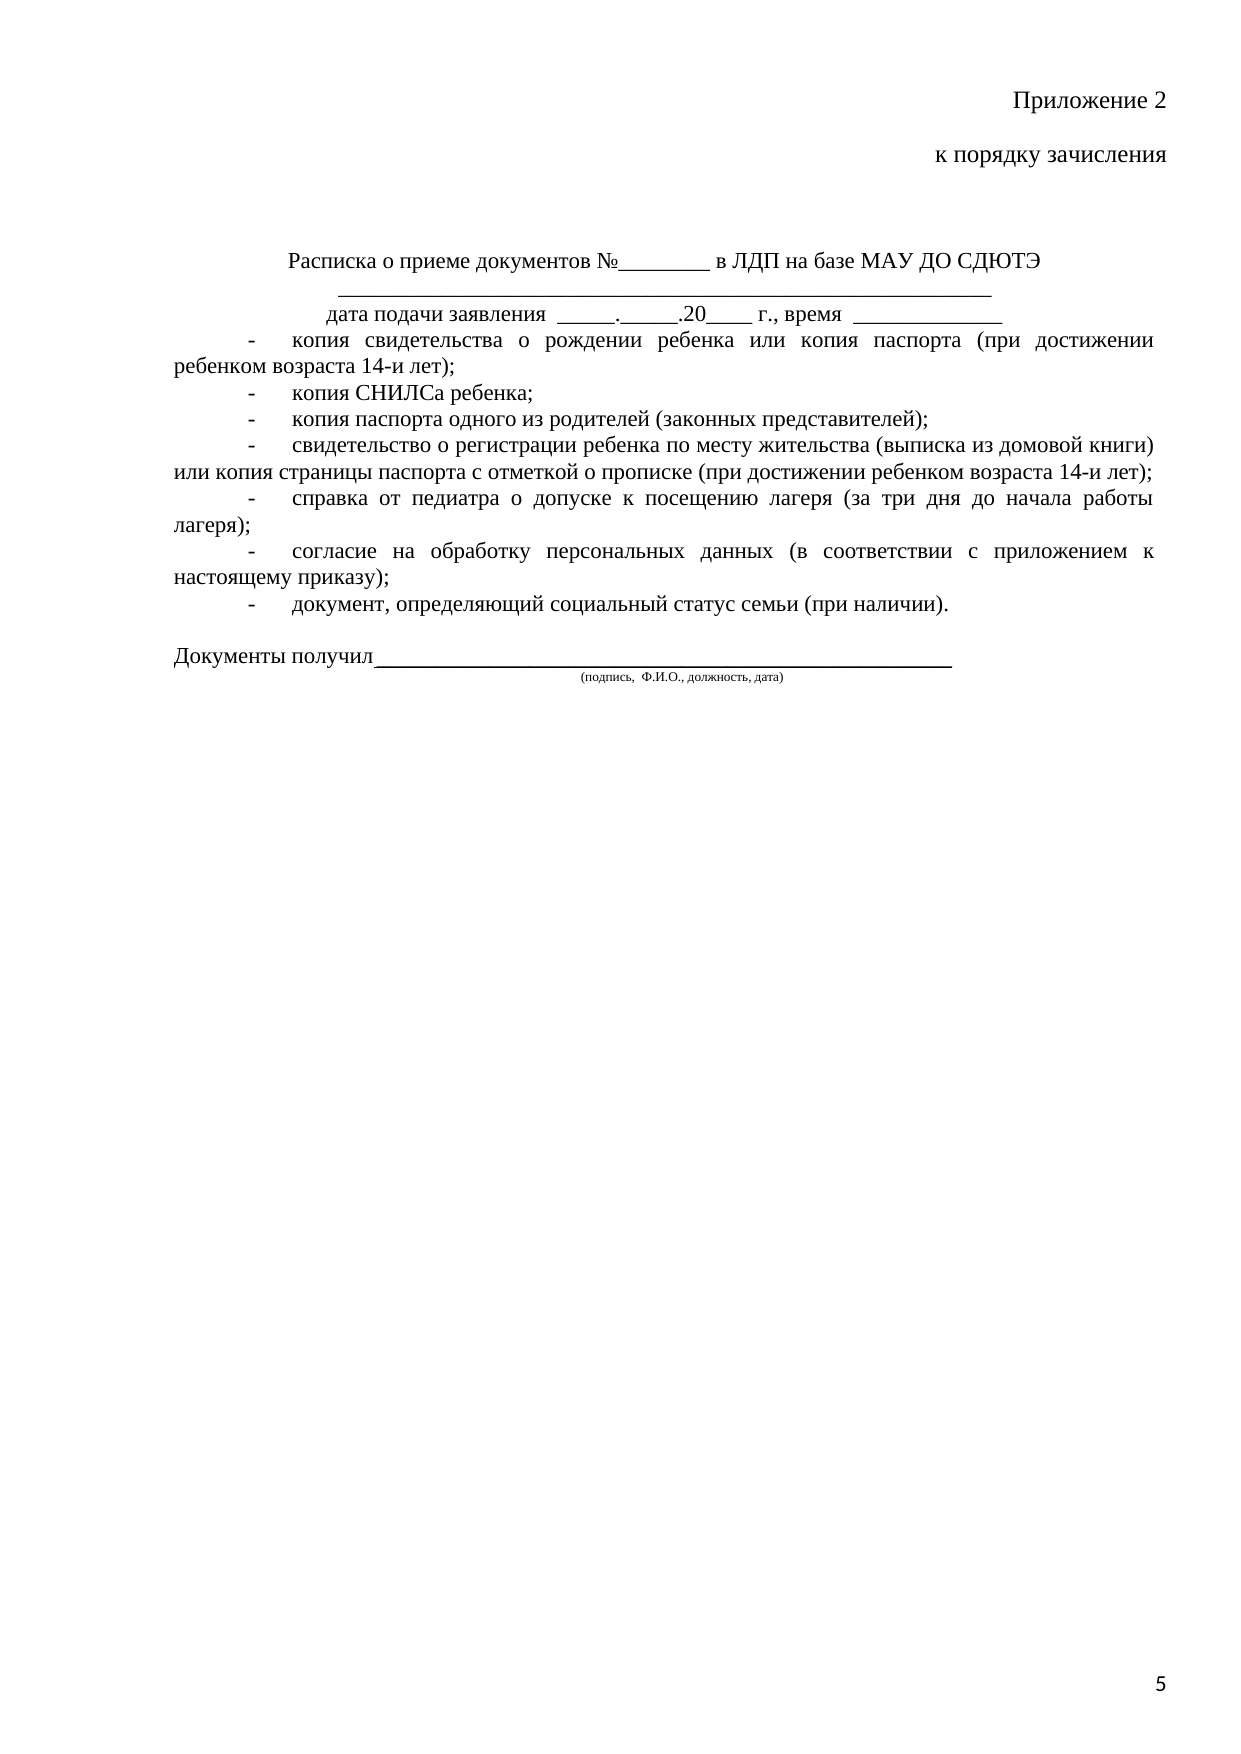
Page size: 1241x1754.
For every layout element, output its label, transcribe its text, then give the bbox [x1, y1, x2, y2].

table_header Расписка о приеме документов №________ в ЛДП на базе МАУ ДО СДЮТЭ _________________________________________________________ дата подачи заявления _____._____.20____ г., время _____________ копия свидетельства о рождении ребенка или копия паспорта (при достижении ребенком возраста 14-и лет); копия СНИЛСа ребенка; копия паспорта одного из родителей (законных представителей); свидетельство о регистрации ребенка по месту жительства (выписка из домовой книги) или копия страницы паспорта с отметкой о прописке (при достижении ребенком возраста 14-и лет); справка от педиатра о допуске к посещению лагеря (за три дня до начала работы лагеря); согласие на обработку персональных данных (в соответствии с приложением к настоящему приказу); документ, определяющий социальный статус семьи (при наличии). Документы получил _______________________________________________________________________________________ (подпись, Ф.И.О., должность, дата) [163, 247, 1167, 721]
text Приложение 2 [148, 85, 1167, 114]
text к порядку зачисления [148, 139, 1167, 168]
